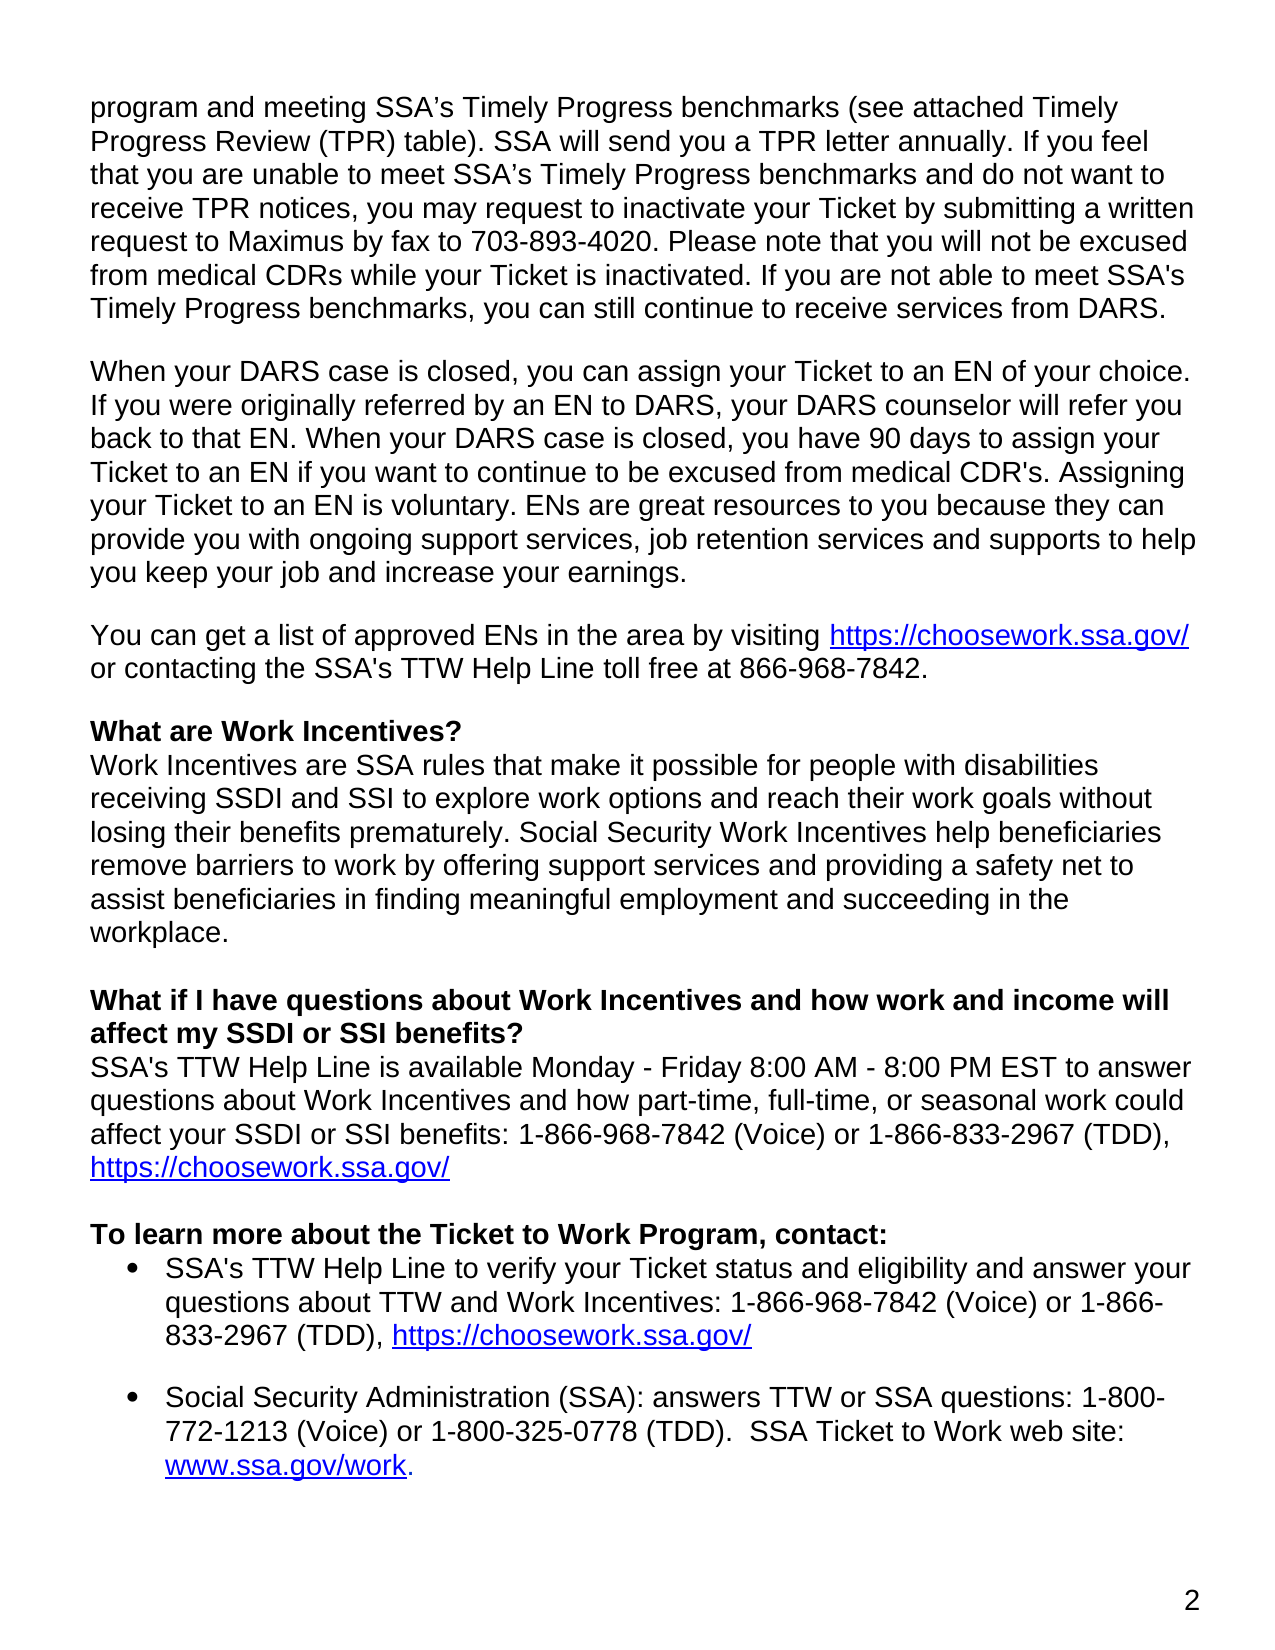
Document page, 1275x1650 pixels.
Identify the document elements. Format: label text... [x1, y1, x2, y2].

list Social Security Administration (SSA): answers TTW or SSA questions: 1-800-772-1213 (Voice) or 1-800-325-0778 (TDD). SSA Ticket to Work web site: www.ssa.gov/work. [127, 1380, 1200, 1481]
text What are Work Incentives? [90, 714, 1200, 748]
text What if I have questions about Work Incentives and how work and income will affect my SSDI or SSI benefits? [90, 982, 1200, 1049]
text When your DARS case is closed, you can assign your Ticket to an EN of your choice. If you were originally referred by an EN to DARS, your DARS counselor will refer you back to that EN. When your DARS case is closed, you have 90 days to assign your Ticket to an EN if you want to continue to be excused from medical CDR's. Assigning your Ticket to an EN is voluntary. ENs are great resources to you because they can provide you with ongoing support services, job retention services and supports to help you keep your job and increase your earnings. [90, 354, 1200, 589]
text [90, 90, 1200, 325]
text SSA's TTW Help Line is available Monday - Friday 8:00 AM - 8:00 PM EST to answer questions about Work Incentives and how part-time, full-time, or seasonal work could affect your SSDI or SSI benefits: 1-866-968-7842 (Voice) or 1-866-833-2967 (TDD), https://choosework.ssa.gov/ [90, 1049, 1200, 1184]
text You can get a list of approved ENs in the area by visiting https://choosework.ssa.gov/ or contacting the SSA's TTW Help Line toll free at 866-968-7842. [90, 618, 1200, 685]
text Work Incentives are SSA rules that make it possible for people with disabilities receiving SSDI and SSI to explore work options and reach their work goals without losing their benefits prematurely. Social Security Work Incentives help beneficiaries remove barriers to work by offering support services and providing a safety net to assist beneficiaries in finding meaningful employment and succeeding in the workplace. [90, 748, 1200, 949]
list SSA's TTW Help Line to verify your Ticket status and eligibility and answer your questions about TTW and Work Incentives: 1-866-968-7842 (Voice) or 1-866-833-2967 (TDD), https://choosework.ssa.gov/ [127, 1251, 1200, 1352]
text To learn more about the Ticket to Work Program, contact: [90, 1217, 1200, 1251]
